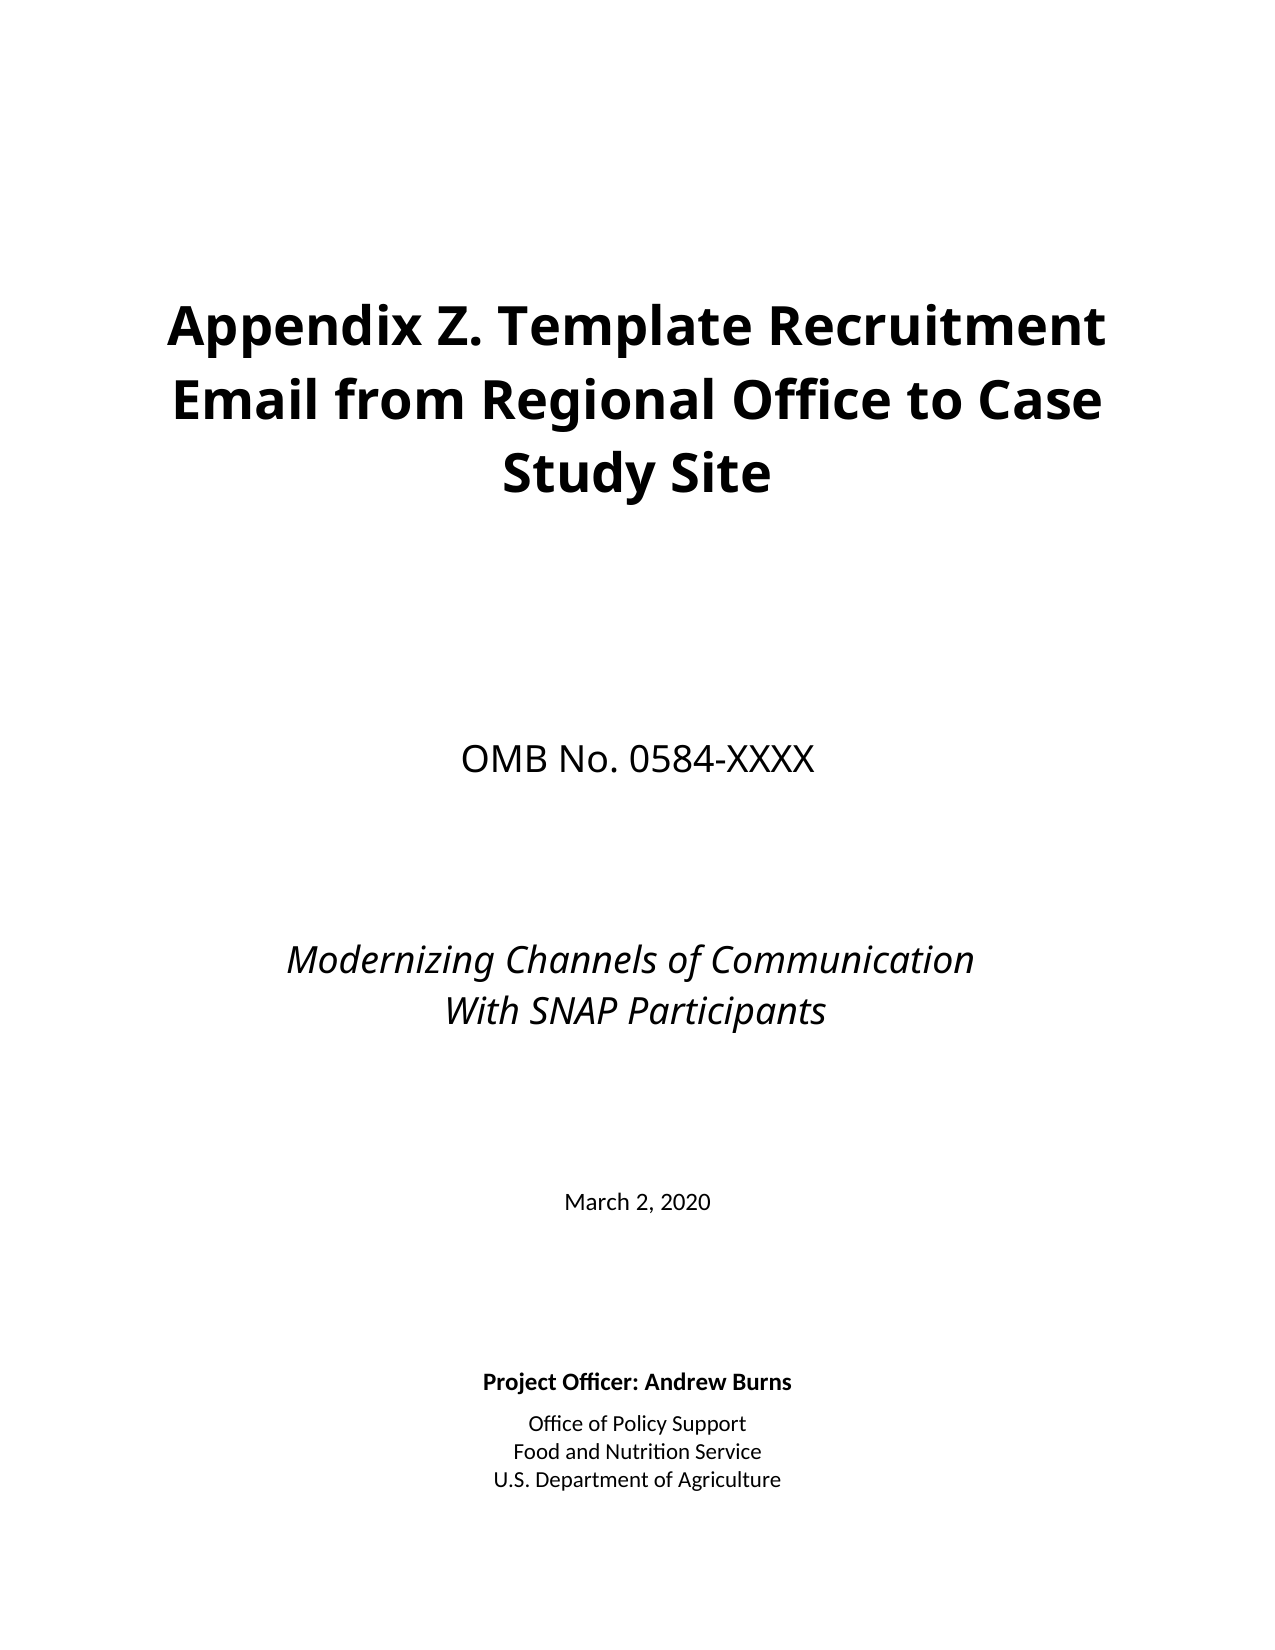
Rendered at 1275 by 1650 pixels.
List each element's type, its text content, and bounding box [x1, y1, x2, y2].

title Appendix Z. Template Recruitment Email from Regional Office to Case Study Site [150, 287, 1125, 582]
text Office of Policy Support [150, 1409, 1125, 1437]
text OMB No. 0584-XXXX [150, 732, 1125, 783]
text March 2, 2020 [150, 1186, 1125, 1216]
text Food and Nutrition Service [150, 1437, 1125, 1465]
text Modernizing Channels of Communication With SNAP Participants [150, 933, 1125, 1036]
text U.S. Department of Agriculture [150, 1465, 1125, 1493]
text Project Officer: Andrew Burns [150, 1366, 1125, 1397]
